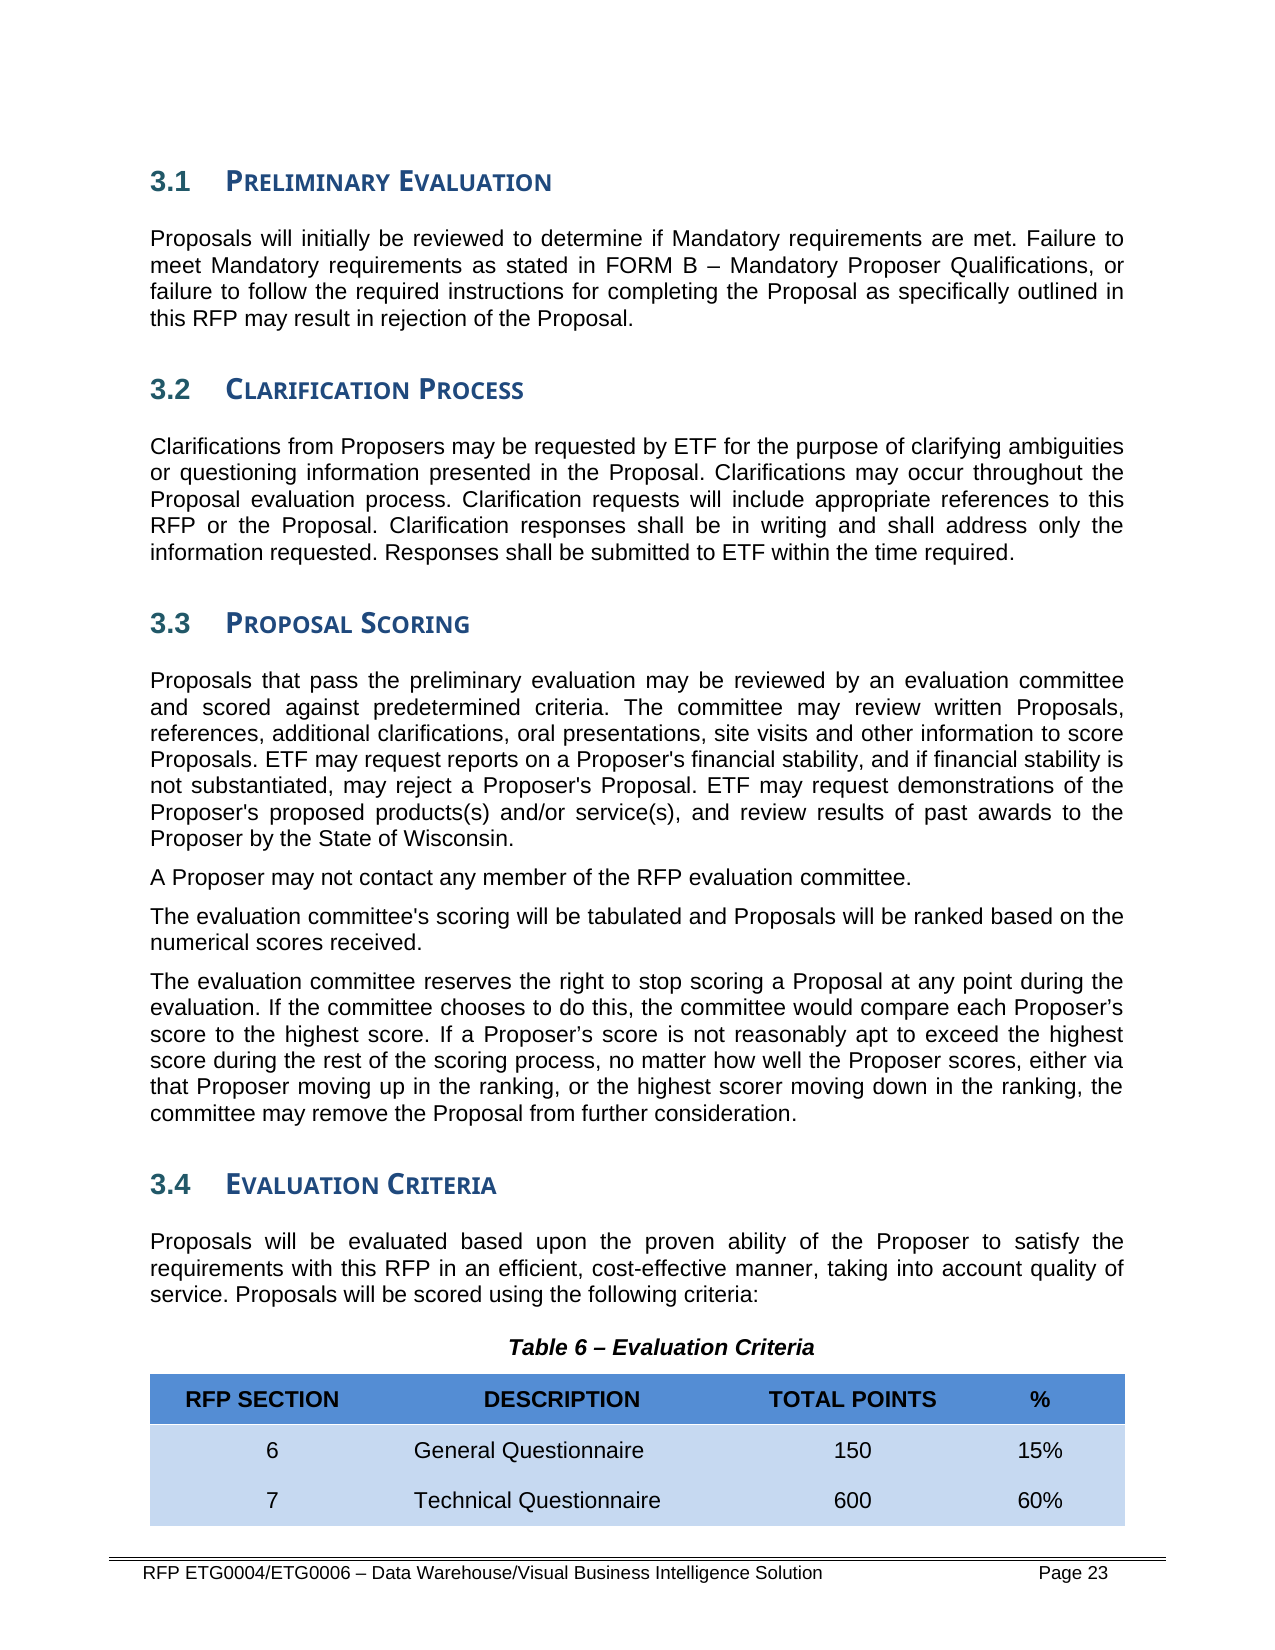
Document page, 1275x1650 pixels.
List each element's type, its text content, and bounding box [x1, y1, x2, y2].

text The evaluation committee reserves the right to stop scoring a Proposal at any point during the evaluation. If the committee chooses to do this, the committee would compare each Proposer’s score to the highest score. If a Proposer’s score is not reasonably apt to exceed the highest score during the rest of the scoring process, no matter how well the Proposer scores, either via that Proposer moving up in the ranking, or the highest scorer moving down in the ranking, the committee may remove the Proposal from further consideration. [150, 968, 1125, 1126]
text Proposals that pass the preliminary evaluation may be reviewed by an evaluation committee and scored against predetermined criteria. The committee may review written Proposals, references, additional clarifications, oral presentations, site visits and other information to score Proposals. ETF may request reports on a Proposer's financial stability, and if financial stability is not substantiated, may reject a Proposer's Proposal. ETF may request demonstrations of the Proposer's proposed products(s) and/or service(s), and review results of past awards to the Proposer by the State of Wisconsin. [150, 667, 1125, 852]
table_cell 60% [984, 1475, 1125, 1526]
table_header % [984, 1374, 1125, 1424]
table_cell 7 [150, 1475, 403, 1526]
text The evaluation committee's scoring will be tabulated and Proposals will be ranked based on the numerical scores received. [150, 903, 1125, 955]
table_header DESCRIPTION [403, 1374, 750, 1424]
table_cell 6 [150, 1425, 403, 1475]
text A Proposer may not contact any member of the RFP evaluation committee. [150, 864, 1125, 890]
text Proposals will initially be reviewed to determine if Mandatory requirements are met. Failure to meet Mandatory requirements as stated in FORM B – Mandatory Proposer Qualifications, or failure to follow the required instructions for completing the Proposal as specifically outlined in this RFP may result in rejection of the Proposal. [150, 225, 1125, 331]
subtitle Evaluation Criteria [150, 1163, 1096, 1203]
table_header RFP SECTION [150, 1374, 403, 1424]
table_header TOTAL POINTS [750, 1374, 984, 1424]
subtitle Clarification Process [150, 368, 1096, 408]
subtitle Proposal Scoring [150, 602, 1096, 642]
table_cell 15% [984, 1425, 1125, 1475]
table_cell Technical Questionnaire [403, 1475, 750, 1526]
table_cell General Questionnaire [403, 1425, 750, 1475]
subtitle Preliminary Evaluation [150, 160, 1096, 200]
table_cell 600 [750, 1475, 984, 1526]
table_cell 150 [750, 1425, 984, 1475]
subtitle Table 6 – Evaluation Criteria [229, 1333, 1096, 1360]
text Proposals will be evaluated based upon the proven ability of the Proposer to satisfy the requirements with this RFP in an efficient, cost-effective manner, taking into account quality of service. Proposals will be scored using the following criteria: [150, 1228, 1125, 1307]
text Clarifications from Proposers may be requested by ETF for the purpose of clarifying ambiguities or questioning information presented in the Proposal. Clarifications may occur throughout the Proposal evaluation process. Clarification requests will include appropriate references to this RFP or the Proposal. Clarification responses shall be in writing and shall address only the information requested. Responses shall be submitted to ETF within the time required. [150, 433, 1125, 565]
